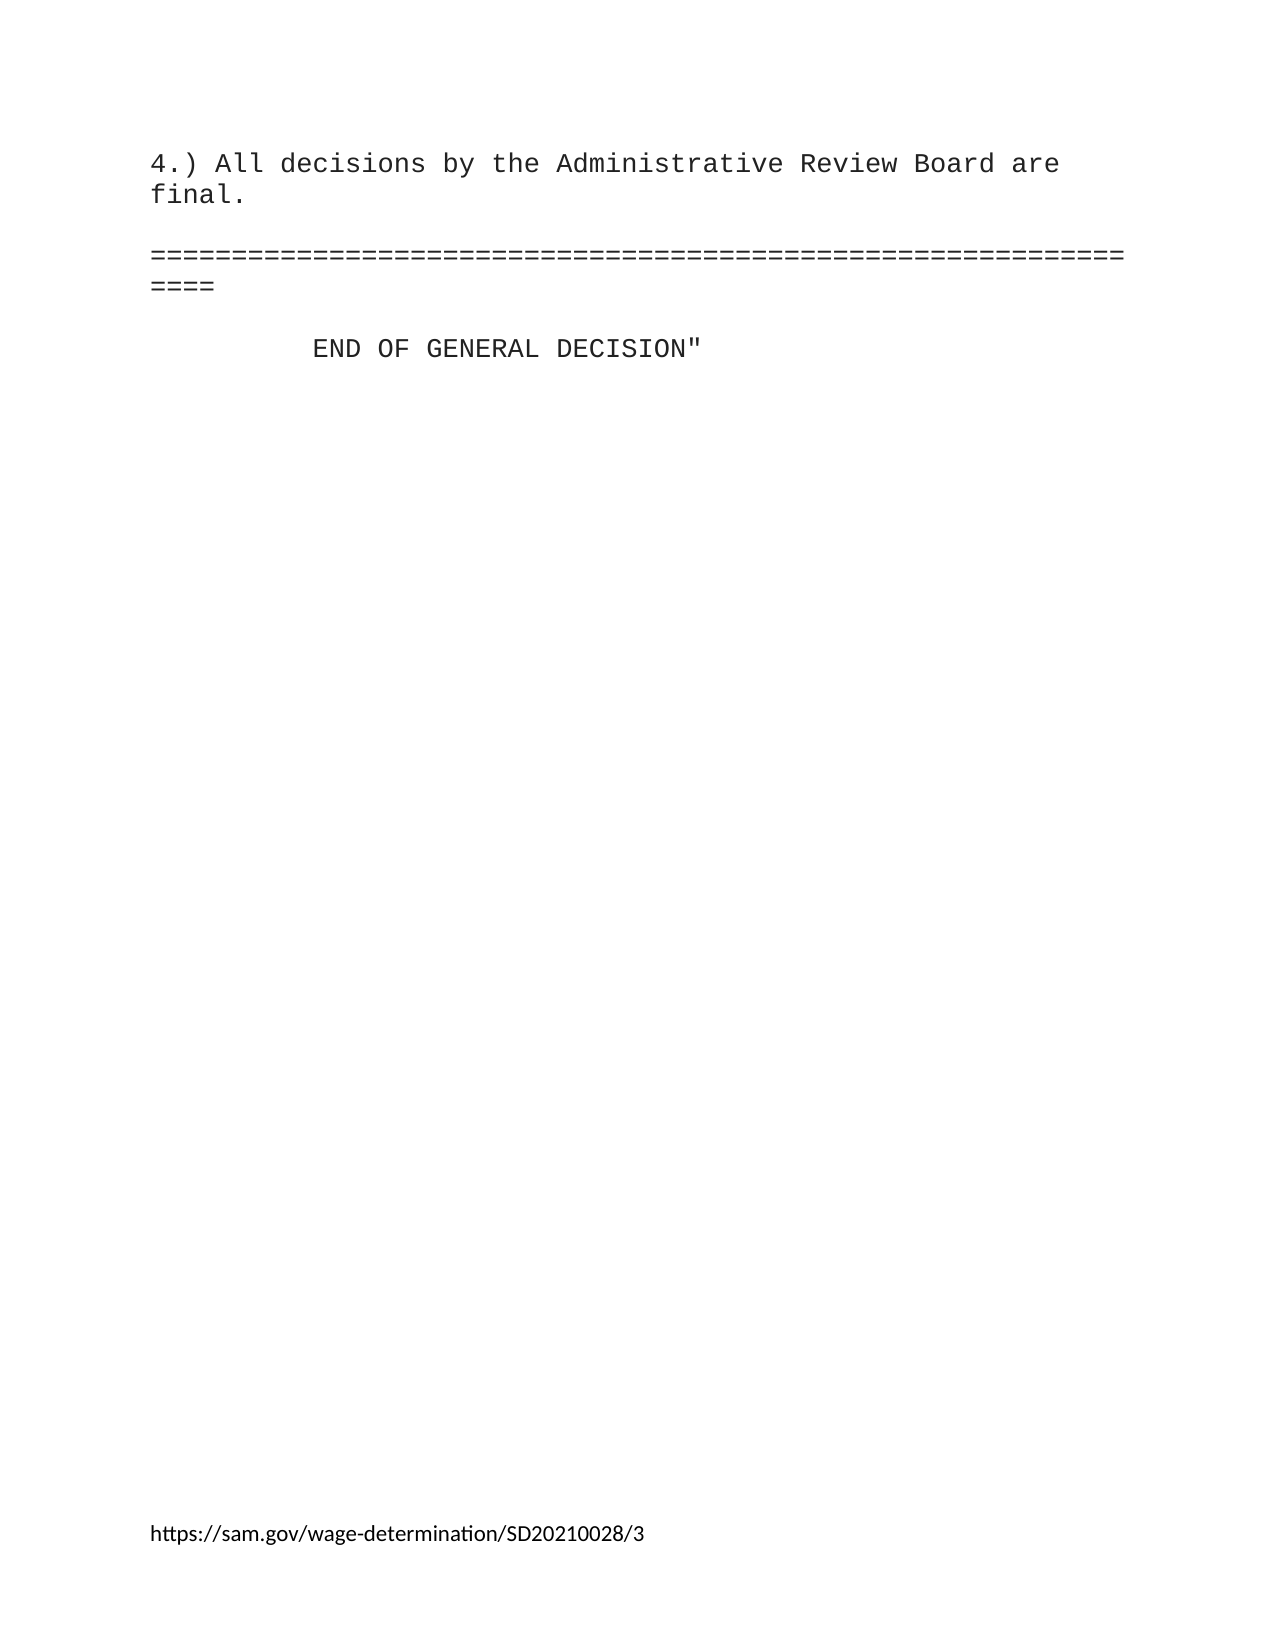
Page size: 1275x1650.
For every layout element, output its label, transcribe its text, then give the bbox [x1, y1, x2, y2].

text END OF GENERAL DECISION" [150, 334, 1125, 365]
text ================================================================ [150, 242, 1125, 304]
text 4.) All decisions by the Administrative Review Board are final. [150, 150, 1125, 211]
